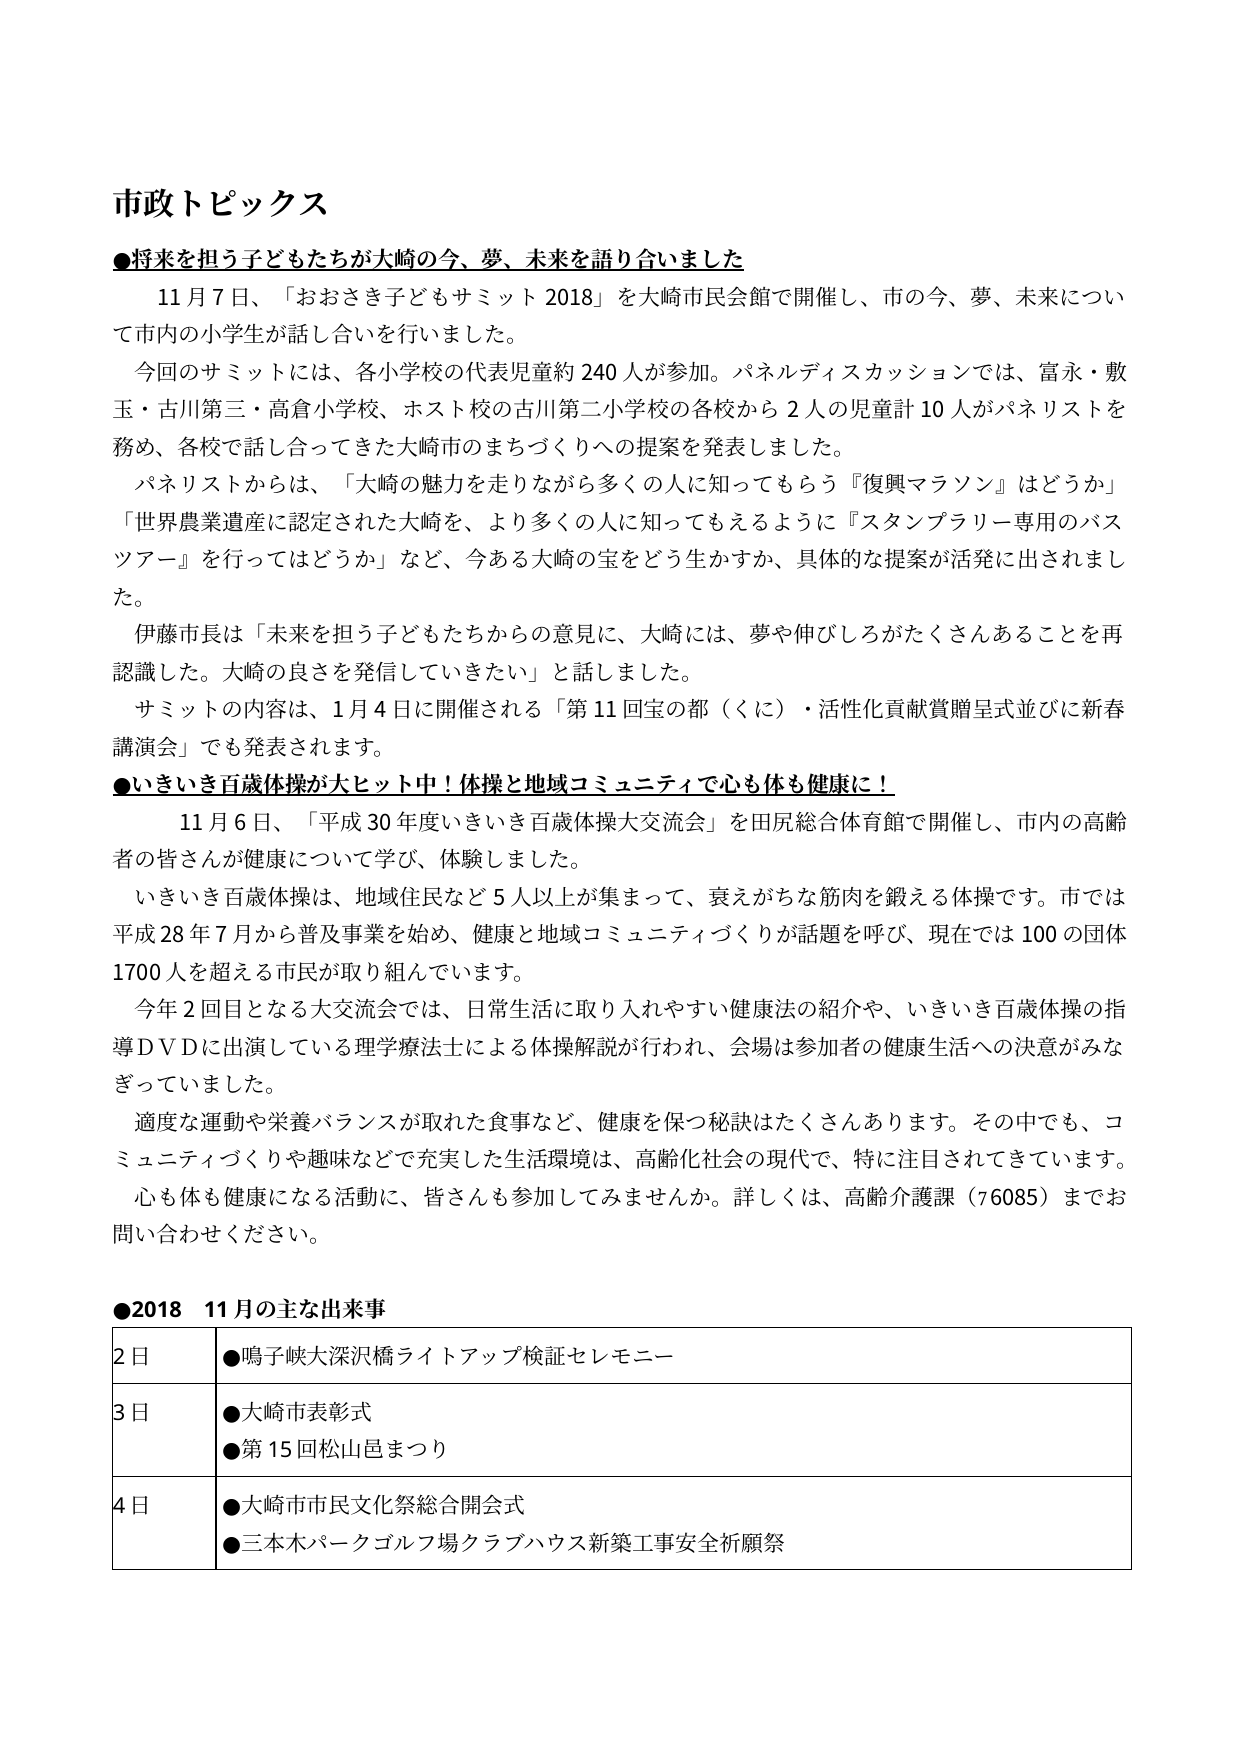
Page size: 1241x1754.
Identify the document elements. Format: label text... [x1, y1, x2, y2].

text 適度な運動や栄養バランスが取れた食事など、健康を保つ秘訣はたくさんあります。その中でも、コミュニティづくりや趣味などで充実した生活環境は、高齢化社会の現代で、特に注目されてきています。 [112, 1102, 1128, 1177]
text ●将来を担う子どもたちが大崎の今、夢、未来を語り合いました [112, 239, 1128, 277]
text 伊藤市長は「未来を担う子どもたちからの意見に、大崎には、夢や伸びしろがたくさんあることを再認識した。大崎の良さを発信していきたい」と話しました。 [112, 614, 1128, 689]
table_header ●鳴子峡大深沢橋ライトアップ検証セレモニー [217, 1328, 1131, 1383]
text 心も体も健康になる活動に、皆さんも参加してみませんか。詳しくは、高齢介護課（6085）までお問い合わせください。 [112, 1177, 1128, 1252]
text パネリストからは、「大崎の魅力を走りながら多くの人に知ってもらう『復興マラソン』はどうか」「世界農業遺産に認定された大崎を、より多くの人に知ってもえるように『スタンプラリー専用のバスツアー』を行ってはどうか」など、今ある大崎の宝をどう生かすか、具体的な提案が活発に出されました。 [112, 464, 1128, 614]
text 市政トピックス [112, 164, 1128, 239]
text 今年2回目となる大交流会では、日常生活に取り入れやすい健康法の紹介や、いきいき百歳体操の指導ＤＶＤに出演している理学療法士による体操解説が行われ、会場は参加者の健康生活への決意がみなぎっていました。 [112, 989, 1128, 1102]
table_cell ●大崎市市民文化祭総合開会式 ●三本木パークゴルフ場クラブハウス新築工事安全祈願祭 [217, 1477, 1131, 1569]
text 今回のサミットには、各小学校の代表児童約240人が参加。パネルディスカッションでは、富永・敷玉・古川第三・高倉小学校、ホスト校の古川第二小学校の各校から2人の児童計10人がパネリストを務め、各校で話し合ってきた大崎市のまちづくりへの提案を発表しました。 [112, 352, 1128, 464]
text 11月7日、「おおさき子どもサミット2018」を大崎市民会館で開催し、市の今、夢、未来について市内の小学生が話し合いを行いました。 [112, 277, 1128, 352]
text 11月6日、「平成30年度いきいき百歳体操大交流会」を田尻総合体育館で開催し、市内の高齢者の皆さんが健康について学び、体験しました。 [112, 802, 1128, 877]
table_cell 3日 [113, 1384, 215, 1476]
table_cell 4日 [113, 1477, 215, 1569]
text ●2018 11月の主な出来事 [112, 1289, 1128, 1327]
text いきいき百歳体操は、地域住民など5人以上が集まって、衰えがちな筋肉を鍛える体操です。市では平成28年7月から普及事業を始め、健康と地域コミュニティづくりが話題を呼び、現在では100の団体1700人を超える市民が取り組んでいます。 [112, 877, 1128, 989]
table_cell ●大崎市表彰式 ●第15回松山邑まつり [217, 1384, 1131, 1476]
table_header 2日 [113, 1328, 215, 1383]
text ●いきいき百歳体操が大ヒット中！体操と地域コミュニティで心も体も健康に！ [112, 764, 1128, 802]
text サミットの内容は、1月4日に開催される「第11回宝の都（くに）・活性化貢献賞贈呈式並びに新春講演会」でも発表されます。 [112, 689, 1128, 764]
